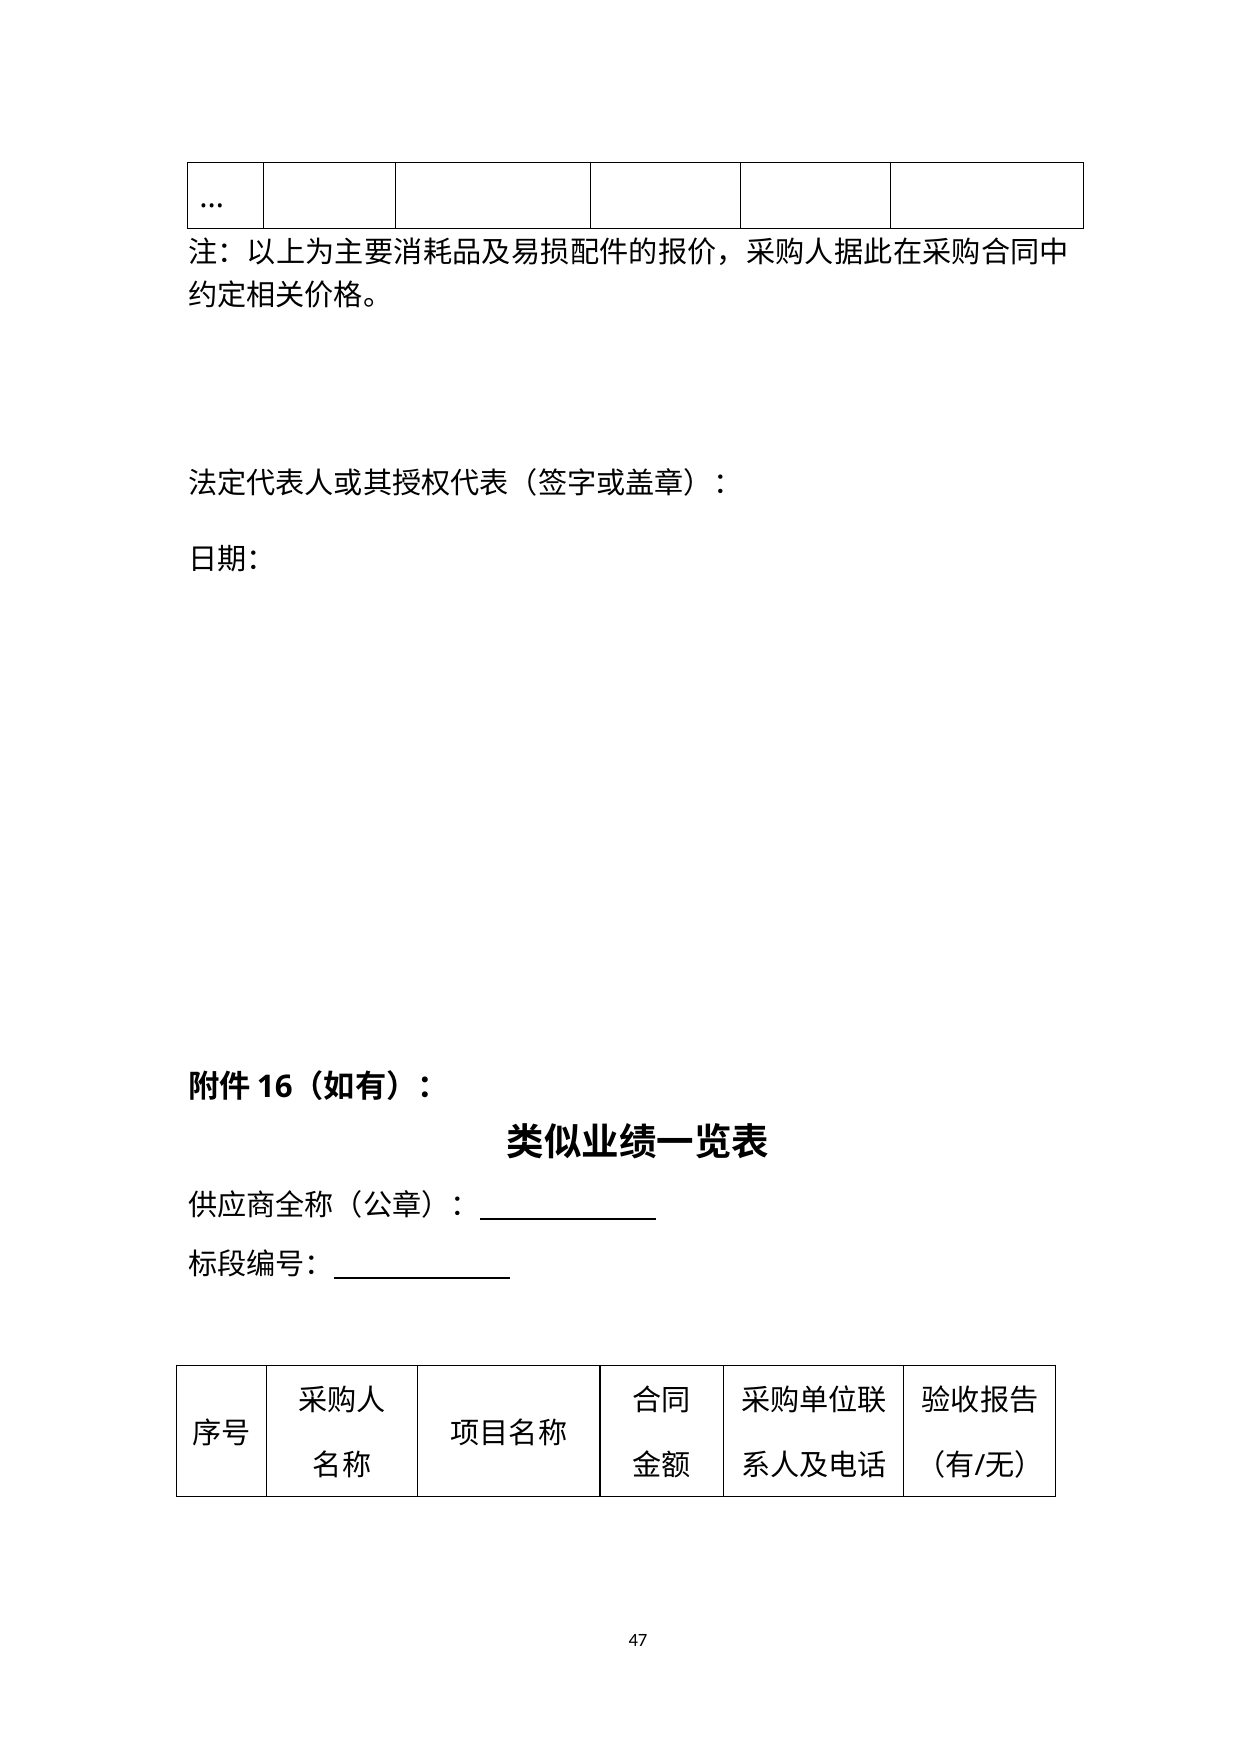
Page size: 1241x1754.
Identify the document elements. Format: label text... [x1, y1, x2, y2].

table_header 项目名称 [418, 1366, 599, 1496]
text 法定代表人或其授权代表（签字或盖章）： [188, 459, 1088, 502]
text 标段编号： [188, 1241, 1088, 1283]
table_header 采购人 名称 [267, 1366, 417, 1496]
text 日期： [188, 536, 1088, 578]
table_cell [741, 163, 890, 228]
table_cell [396, 163, 590, 228]
text 附件16（如有）： [188, 1061, 1088, 1106]
text 供应商全称（公章）： [188, 1182, 1088, 1224]
table_cell [891, 163, 1083, 228]
text 注：以上为主要消耗品及易损配件的报价，采购人据此在采购合同中约定相关价格。 [188, 229, 1070, 314]
table_header 验收报告 （有/无） [904, 1366, 1055, 1496]
table_header 合同 金额 [601, 1366, 723, 1496]
table_cell [264, 163, 395, 228]
table_cell … [188, 163, 263, 228]
table_cell [591, 163, 740, 228]
text 类似业绩一览表 [188, 1111, 1088, 1166]
table_header 序号 [177, 1366, 266, 1496]
table_header 采购单位联系人及电话 [724, 1366, 903, 1496]
